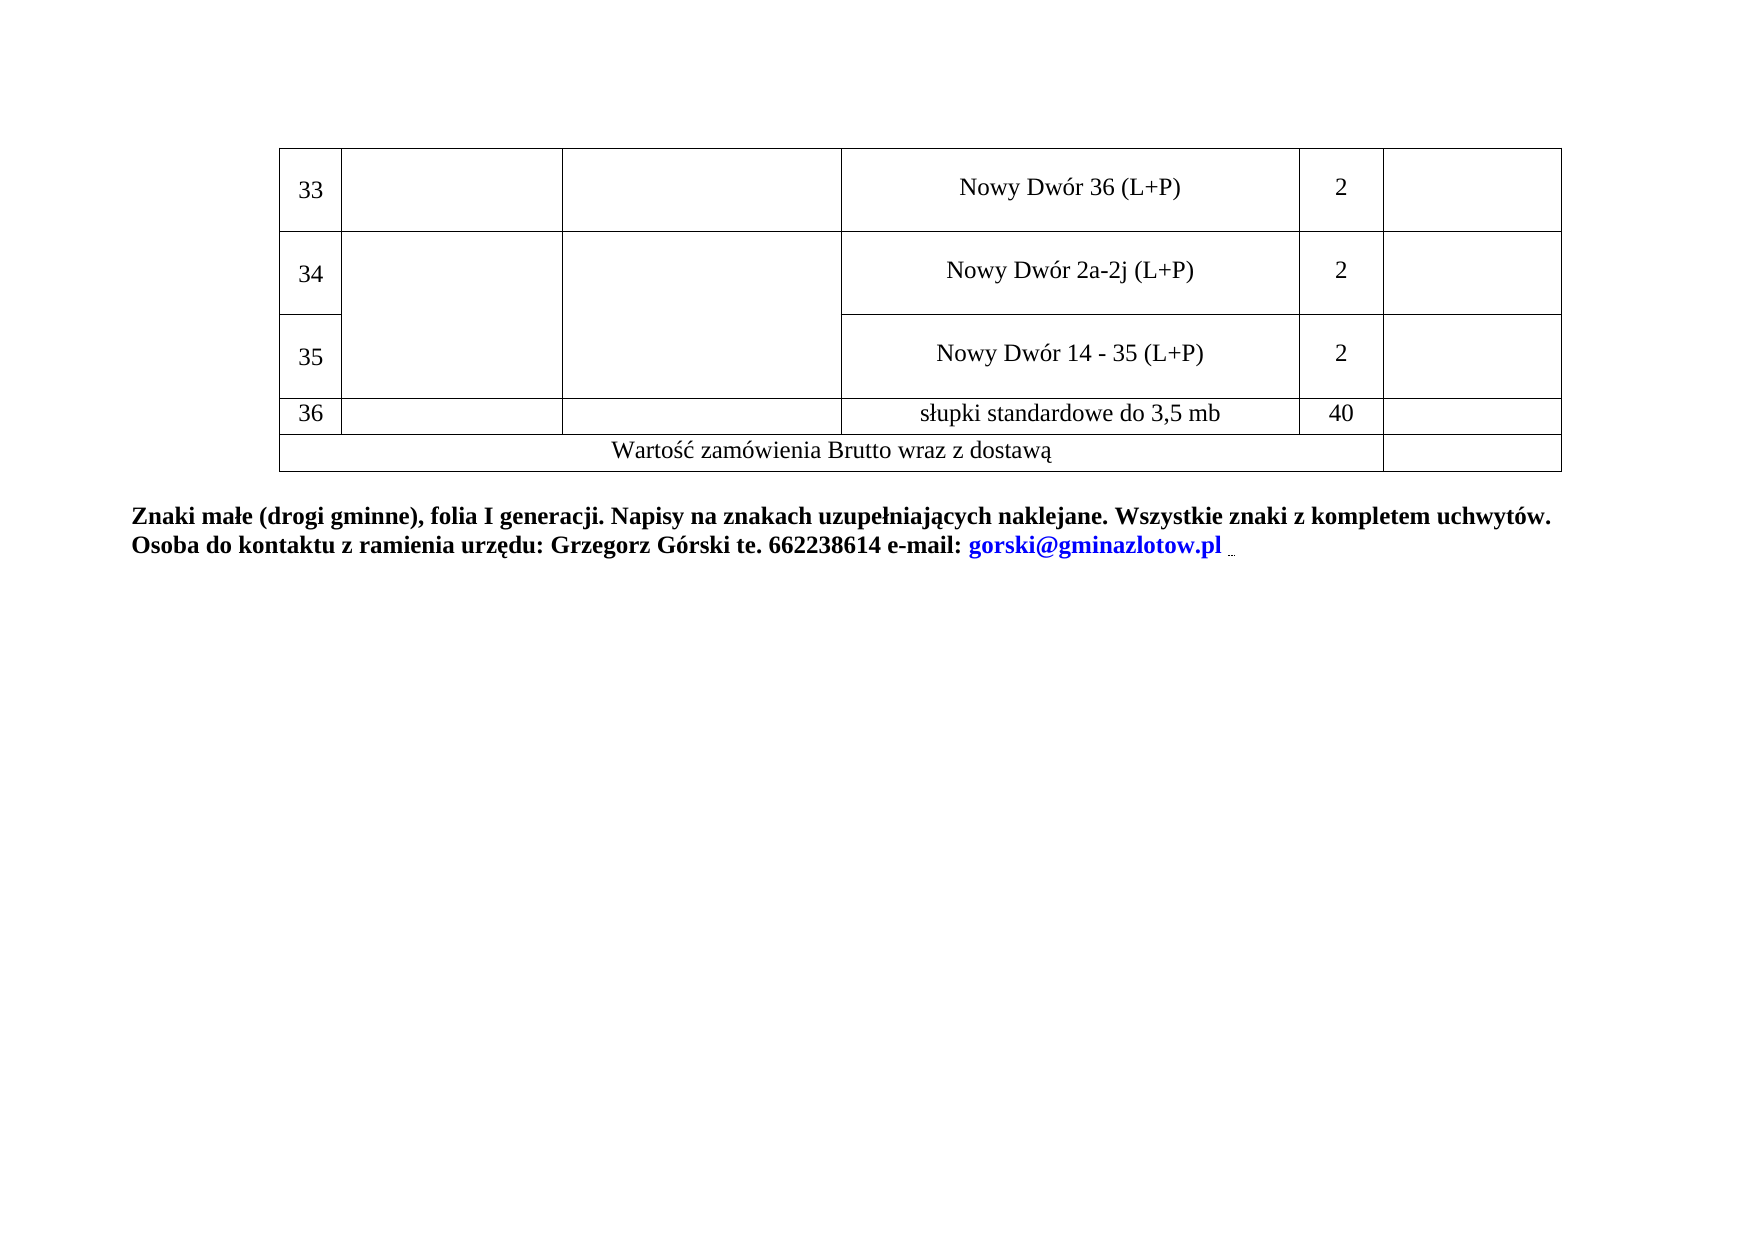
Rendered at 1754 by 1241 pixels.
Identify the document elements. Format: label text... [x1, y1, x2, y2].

table_cell [1384, 435, 1561, 471]
text Osoba do kontaktu z ramienia urzędu: Grzegorz Górski te. 662238614 e-mail: gorski@gminazlotow.pl [131, 530, 1710, 558]
table_cell [1384, 232, 1561, 314]
table_cell [1384, 315, 1561, 397]
table_cell 33 [280, 149, 341, 231]
table_cell [563, 232, 841, 397]
table_cell 2 [1300, 315, 1383, 397]
table_cell [563, 399, 841, 434]
table_cell 34 [280, 232, 341, 314]
table_cell 2 [1300, 232, 1383, 314]
table_cell słupki standardowe do 3,5 mb [842, 399, 1299, 434]
table_cell 36 [280, 399, 341, 434]
table_cell [342, 232, 562, 397]
table_cell 35 [280, 315, 341, 397]
table_cell Nowy Dwór 2a-2j (L+P) [842, 232, 1299, 314]
table_cell [342, 399, 562, 434]
table_cell Nowy Dwór 14 - 35 (L+P) [842, 315, 1299, 397]
table_cell 40 [1300, 399, 1383, 434]
table_cell Nowy Dwór 36 (L+P) [842, 149, 1299, 231]
table_cell [1384, 399, 1561, 434]
text Znaki małe (drogi gminne), folia I generacji. Napisy na znakach uzupełniających naklejane. Wszystkie znaki z kompletem uchwytów. [131, 501, 1710, 530]
table_cell [1384, 149, 1561, 231]
table_cell 2 [1300, 149, 1383, 231]
table_cell Wartość zamówienia Brutto wraz z dostawą [280, 435, 1383, 471]
